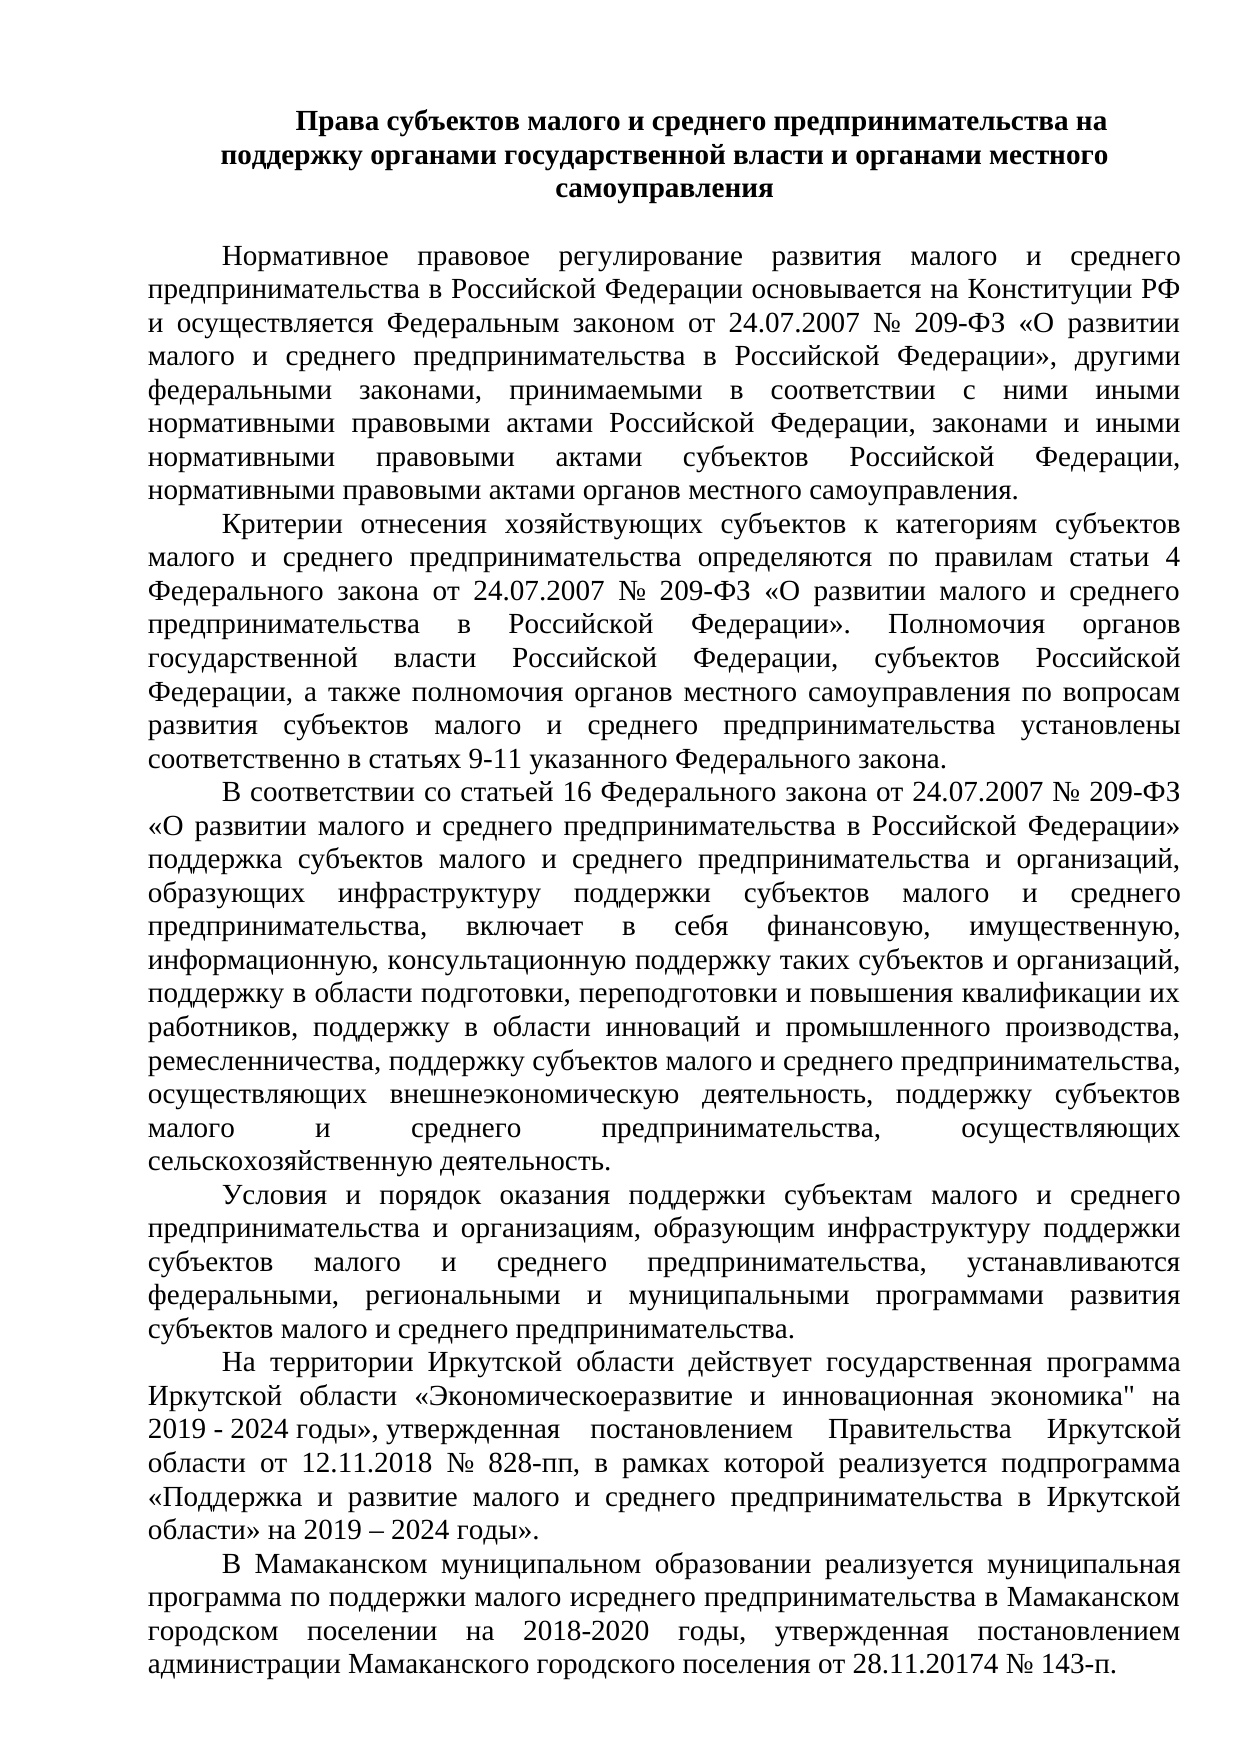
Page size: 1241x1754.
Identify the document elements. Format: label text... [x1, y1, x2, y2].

text Критерии отнесения хозяйствующих субъектов к категориям субъектов малого и среднего предпринимательства определяются по правилам статьи 4 Федерального закона от 24.07.2007 № 209-ФЗ «О развитии малого и среднего предпринимательства в Российской Федерации». Полномочия органов государственной власти Российской Федерации, субъектов Российской Федерации, а также полномочия органов местного самоуправления по вопросам развития субъектов малого и среднего предпринимательства установлены соответственно в статьях 9-11 указанного Федерального закона. [148, 506, 1181, 774]
text Условия и порядок оказания поддержки субъектам малого и среднего предпринимательства и организациям, образующим инфраструктуру поддержки субъектов малого и среднего предпринимательства, устанавливаются федеральными, региональными и муниципальными программами развития субъектов малого и среднего предпринимательства. [148, 1177, 1181, 1344]
text В Мамаканском муниципальном образовании реализуется муниципальная программа по поддержки малого исреднего предпринимательства в Мамаканском городском поселении на 2018-2020 годы, утвержденная постановлением администрации Мамаканского городского поселения от 28.11.20174 № 143-п. [148, 1546, 1181, 1680]
text Нормативное правовое регулирование развития малого и среднего предпринимательства в Российской Федерации основывается на Конституции РФ и осуществляется Федеральным законом от 24.07.2007 № 209-ФЗ «О развитии малого и среднего предпринимательства в Российской Федерации», другими федеральными законами, принимаемыми в соответствии с ними иными нормативными правовыми актами Российской Федерации, законами и иными нормативными правовыми актами субъектов Российской Федерации, нормативными правовыми актами органов местного самоуправления. [148, 238, 1181, 506]
text Права субъектов малого и среднего предпринимательства на поддержку органами государственной власти и органами местного самоуправления [148, 103, 1181, 204]
text В соответствии со статьей 16 Федерального закона от 24.07.2007 № 209-ФЗ «О развитии малого и среднего предпринимательства в Российской Федерации» поддержка субъектов малого и среднего предпринимательства и организаций, образующих инфраструктуру поддержки субъектов малого и среднего предпринимательства, включает в себя финансовую, имущественную, информационную, консультационную поддержку таких субъектов и организаций, поддержку в области подготовки, переподготовки и повышения квалификации их работников, поддержку в области инноваций и промышленного производства, ремесленничества, поддержку субъектов малого и среднего предпринимательства, осуществляющих внешнеэкономическую деятельность, поддержку субъектов малого и среднего предпринимательства, осуществляющих сельскохозяйственную деятельность. [148, 774, 1181, 1177]
text На территории Иркутской области действует государственная программа Иркутской области «Экономическоеразвитие и инновационная экономика" на 2019 - 2024 годы», утвержденная постановлением Правительства Иркутской области от 12.11.2018 № 828-пп, в рамках которой реализуется подпрограмма «Поддержка и развитие малого и среднего предпринимательства в Иркутской области» на 2019 – 2024 годы». [148, 1344, 1181, 1546]
